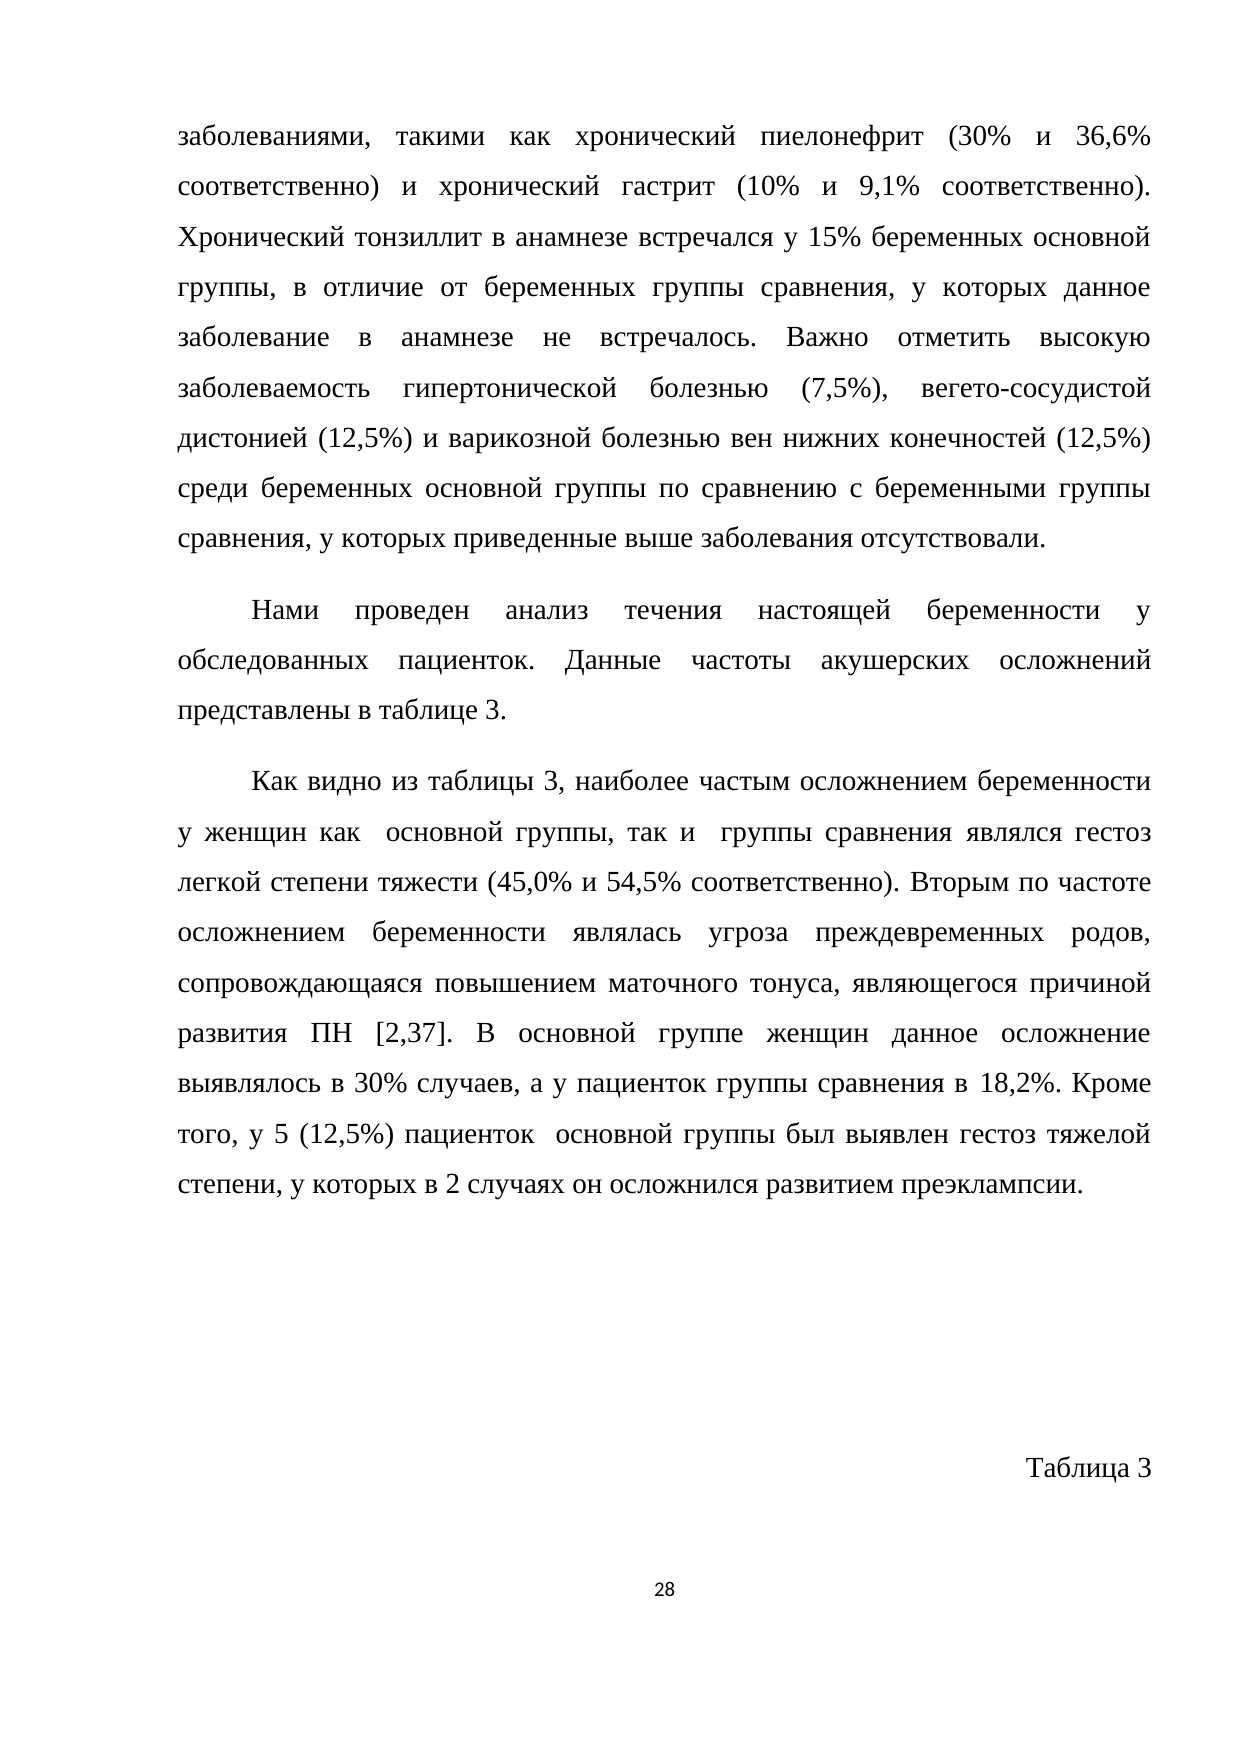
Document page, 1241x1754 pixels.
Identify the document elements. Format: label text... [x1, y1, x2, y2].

text Таблица 3 [177, 1451, 1152, 1484]
text Как видно из таблицы 3, наиболее частым осложнением беременности у женщин как основной группы, так и группы сравнения являлся гестоз легкой степени тяжести (45,0% и 54,5% соответственно). Вторым по частоте осложнением беременности являлась угроза преждевременных родов, сопровождающаяся повышением маточного тонуса, являющегося причиной развития ПН [2,37]. В основной группе женщин данное осложнение выявлялось в 30% случаев, а у пациенток группы сравнения в 18,2%. Кроме того, у 5 (12,5%) пациенток основной группы был выявлен гестоз тяжелой степени, у которых в 2 случаях он осложнился развитием преэклампсии. [177, 763, 1152, 1199]
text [177, 118, 1152, 554]
text Нами проведен анализ течения настоящей беременности у обследованных пациенток. Данные частоты акушерских осложнений представлены в таблице 3. [177, 592, 1152, 726]
